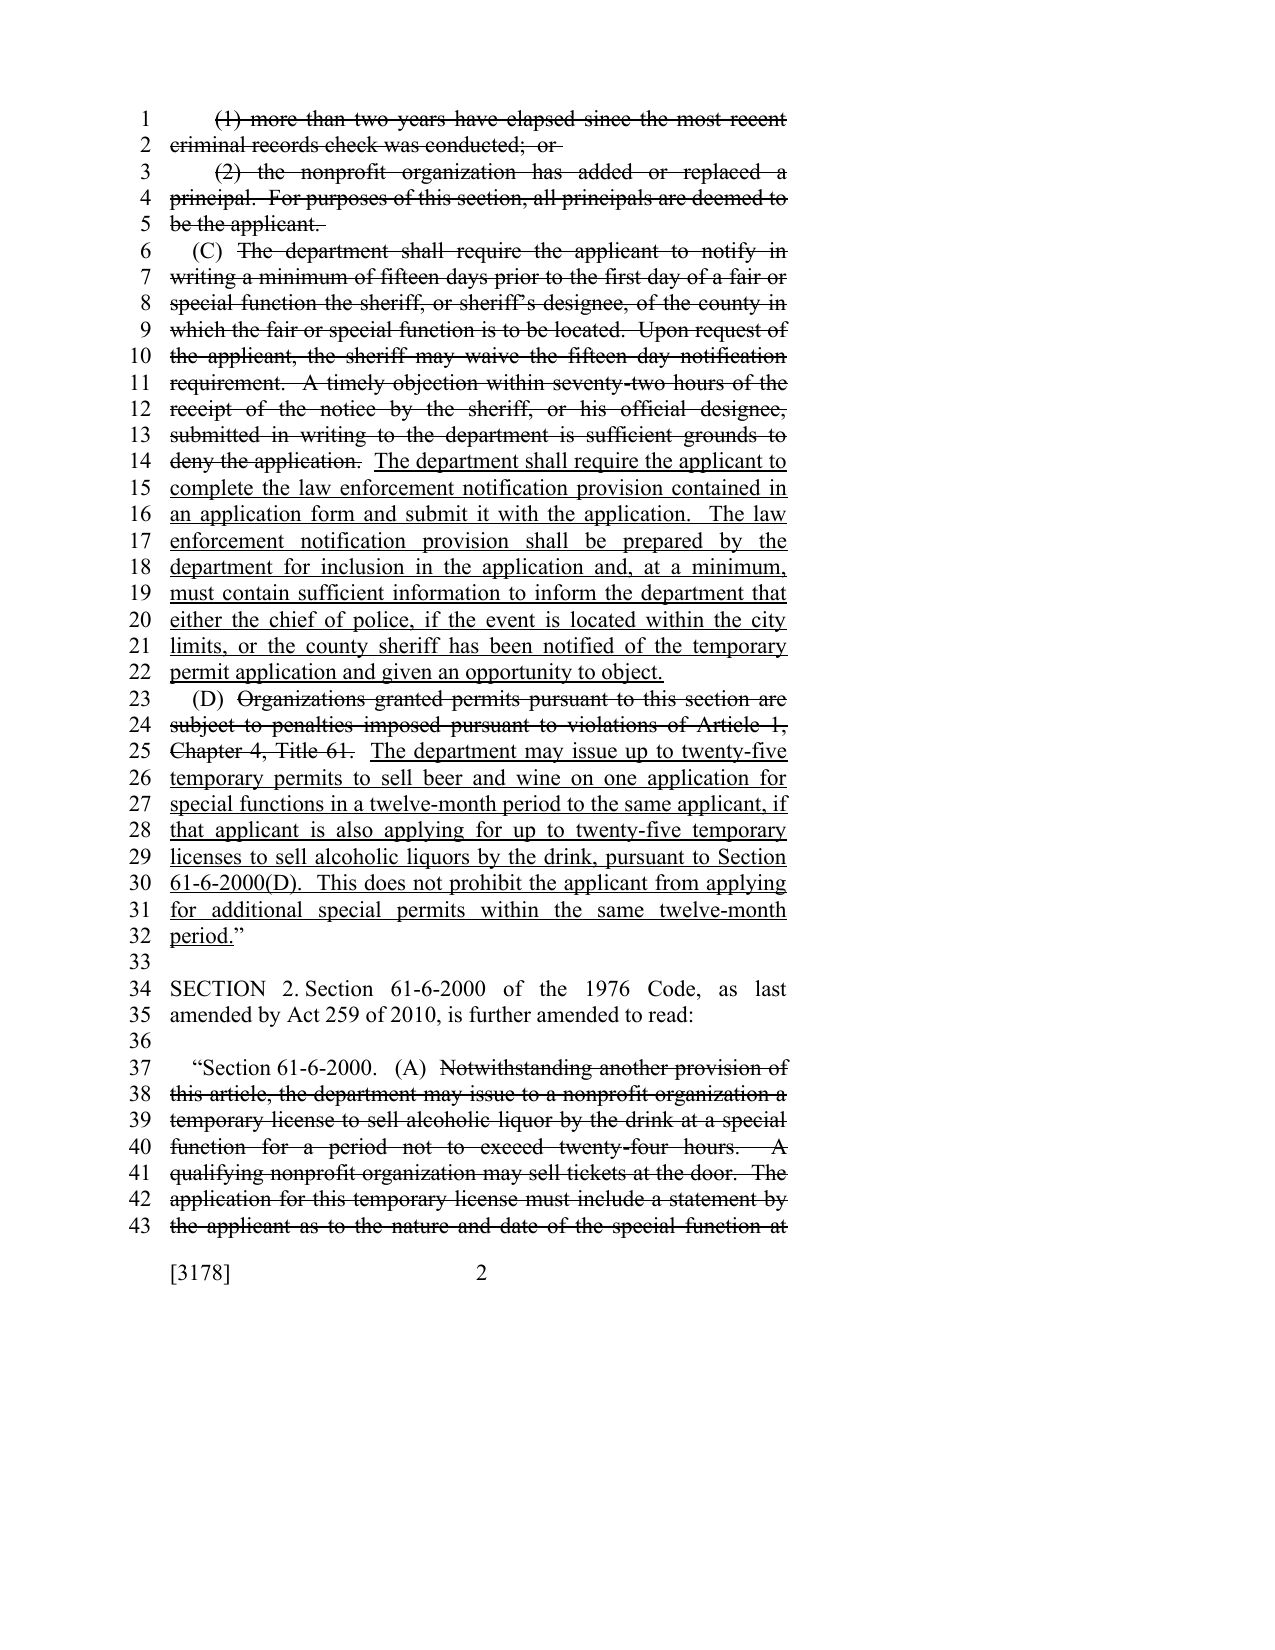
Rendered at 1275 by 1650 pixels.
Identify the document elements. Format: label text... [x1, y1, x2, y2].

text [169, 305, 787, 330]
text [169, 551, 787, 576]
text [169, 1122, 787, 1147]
text (D) Organizations granted permits pursuant to this section are subject to penalties imposed pursuant to violations of Article 1, Chapter 4, Title 61. The department may issue up to twenty-five temporary permits to sell beer and wine on one application for special functions in a twelve-month period to the same applicant, if that applicant is also applying for up to twenty-five temporary licenses to sell alcoholic liquors by the drink, pursuant to Section 61-6-2000(D). This does not prohibit the applicant from applying for additional special permits within the same twelve-month period.” [169, 726, 787, 787]
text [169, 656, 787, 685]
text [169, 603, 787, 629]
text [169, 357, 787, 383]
text SECTION 2. Section 61-6-2000 of the 1976 Code, as last amended by Act 259 of 2010, is further amended to read: [169, 975, 787, 1027]
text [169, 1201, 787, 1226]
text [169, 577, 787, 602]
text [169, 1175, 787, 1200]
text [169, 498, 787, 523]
text (2) the nonprofit organization has added or replaced a principal. For purposes of this section, all principals are deemed to be the applicant. [169, 200, 787, 237]
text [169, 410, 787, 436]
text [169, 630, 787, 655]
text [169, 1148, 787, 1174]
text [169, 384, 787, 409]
text (1) more than two years have elapsed since the most recent criminal records check was conducted; or [169, 105, 787, 158]
text (2) the nonprofit organization has added or replaced a principal. For purposes of this section, all principals are deemed to be the applicant. [169, 158, 787, 198]
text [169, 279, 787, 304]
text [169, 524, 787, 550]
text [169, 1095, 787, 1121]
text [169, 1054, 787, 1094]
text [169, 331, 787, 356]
